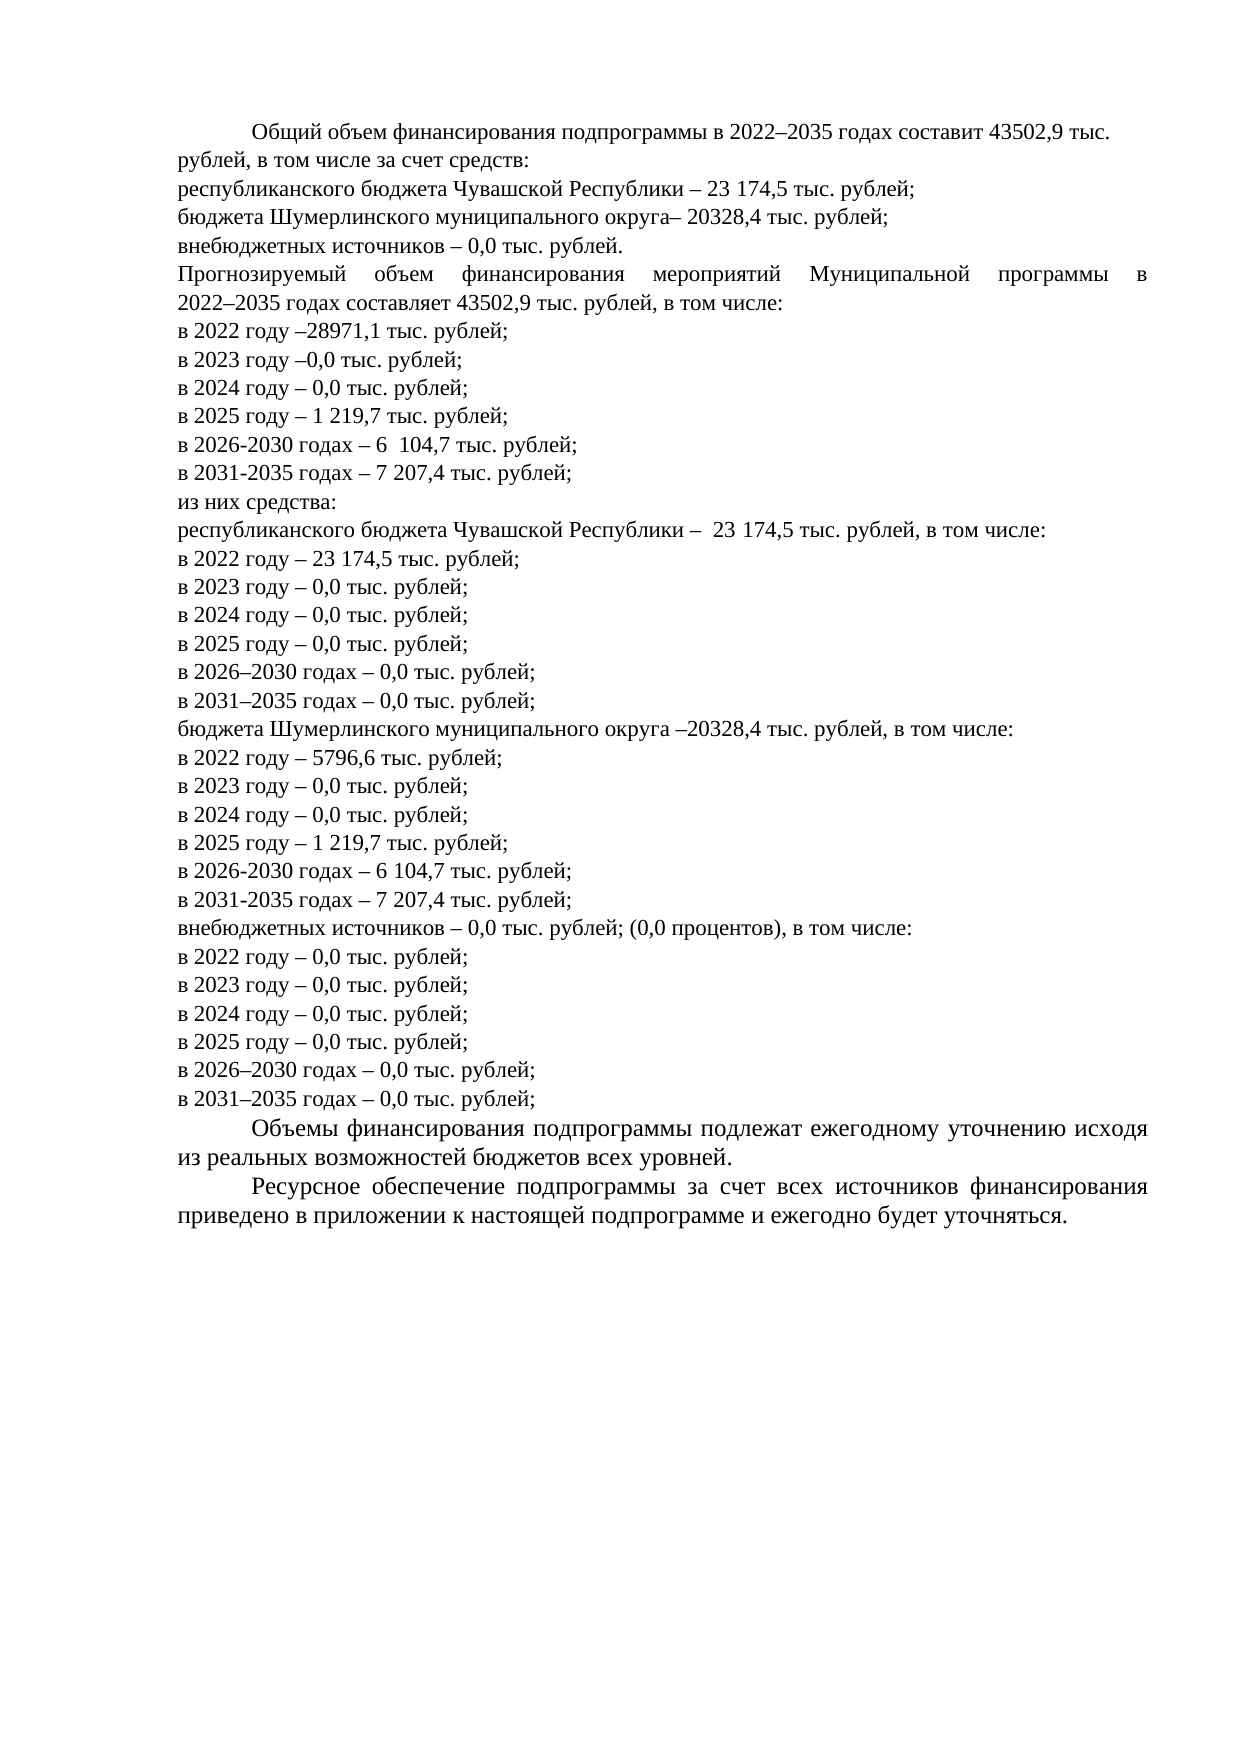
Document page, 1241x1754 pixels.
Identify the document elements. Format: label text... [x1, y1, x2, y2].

text внебюджетных источников – 0,0 тыс. рублей; (0,0 процентов), в том числе: [177, 914, 1149, 941]
text в 2022 году – 23 174,5 тыс. рублей; [177, 545, 1149, 571]
text из них средства: [177, 488, 1149, 514]
text республиканского бюджета Чувашской Республики – 23 174,5 тыс. рублей; [177, 175, 1149, 201]
text в 2026–2030 годах – 0,0 тыс. рублей; [177, 658, 1149, 685]
text Объемы финансирования подпрограммы подлежат ежегодному уточнению исходя из реальных возможностей бюджетов всех уровней. [177, 1113, 1149, 1171]
text в 2024 году – 0,0 тыс. рублей; [177, 602, 1149, 628]
text в 2025 году – 1 219,7 тыс. рублей; [177, 402, 1149, 429]
text в 2025 году – 1 219,7 тыс. рублей; [177, 829, 1149, 855]
text в 2031-2035 годах – 7 207,4 тыс. рублей; [177, 886, 1149, 912]
text в 2023 году –0,0 тыс. рублей; [177, 346, 1149, 372]
text в 2031–2035 годах – 0,0 тыс. рублей; [177, 687, 1149, 713]
text в 2024 году – 0,0 тыс. рублей; [177, 1000, 1149, 1026]
text в 2023 году – 0,0 тыс. рублей; [177, 971, 1149, 998]
text Ресурсное обеспечение подпрограммы за счет всех источников финансирования приведено в приложении к настоящей подпрограмме и ежегодно будет уточняться. [177, 1171, 1149, 1228]
text в 2026–2030 годах – 0,0 тыс. рублей; [177, 1057, 1149, 1083]
text в 2022 году – 0,0 тыс. рублей; [177, 943, 1149, 969]
text в 2022 году – 5796,6 тыс. рублей; [177, 744, 1149, 770]
text Прогнозируемый объем финансирования мероприятий Муниципальной программы в 2022–2035 годах составляет 43502,9 тыс. рублей, в том числе: [177, 260, 1149, 315]
text в 2031-2035 годах – 7 207,4 тыс. рублей; [177, 459, 1149, 486]
text в 2022 году –28971,1 тыс. рублей; [177, 317, 1149, 343]
text внебюджетных источников – 0,0 тыс. рублей. [177, 232, 1149, 258]
text в 2031–2035 годах – 0,0 тыс. рублей; [177, 1085, 1149, 1111]
text в 2025 году – 0,0 тыс. рублей; [177, 1028, 1149, 1054]
text в 2025 году – 0,0 тыс. рублей; [177, 630, 1149, 656]
text в 2024 году – 0,0 тыс. рублей; [177, 374, 1149, 400]
text республиканского бюджета Чувашской Республики – 23 174,5 тыс. рублей, в том числе: [177, 516, 1149, 543]
text бюджета Шумерлинского муниципального округа –20328,4 тыс. рублей, в том числе: [177, 715, 1149, 742]
text Общий объем финансирования подпрограммы в 2022–2035 годах составит 43502,9 тыс. рублей, в том числе за счет средств: [177, 118, 1149, 173]
text в 2023 году – 0,0 тыс. рублей; [177, 573, 1149, 599]
text в 2023 году – 0,0 тыс. рублей; [177, 772, 1149, 798]
text в 2026-2030 годах – 6 104,7 тыс. рублей; [177, 431, 1149, 457]
text в 2024 году – 0,0 тыс. рублей; [177, 801, 1149, 827]
text бюджета Шумерлинского муниципального округа– 20328,4 тыс. рублей; [177, 203, 1149, 230]
text в 2026-2030 годах – 6 104,7 тыс. рублей; [177, 857, 1149, 884]
